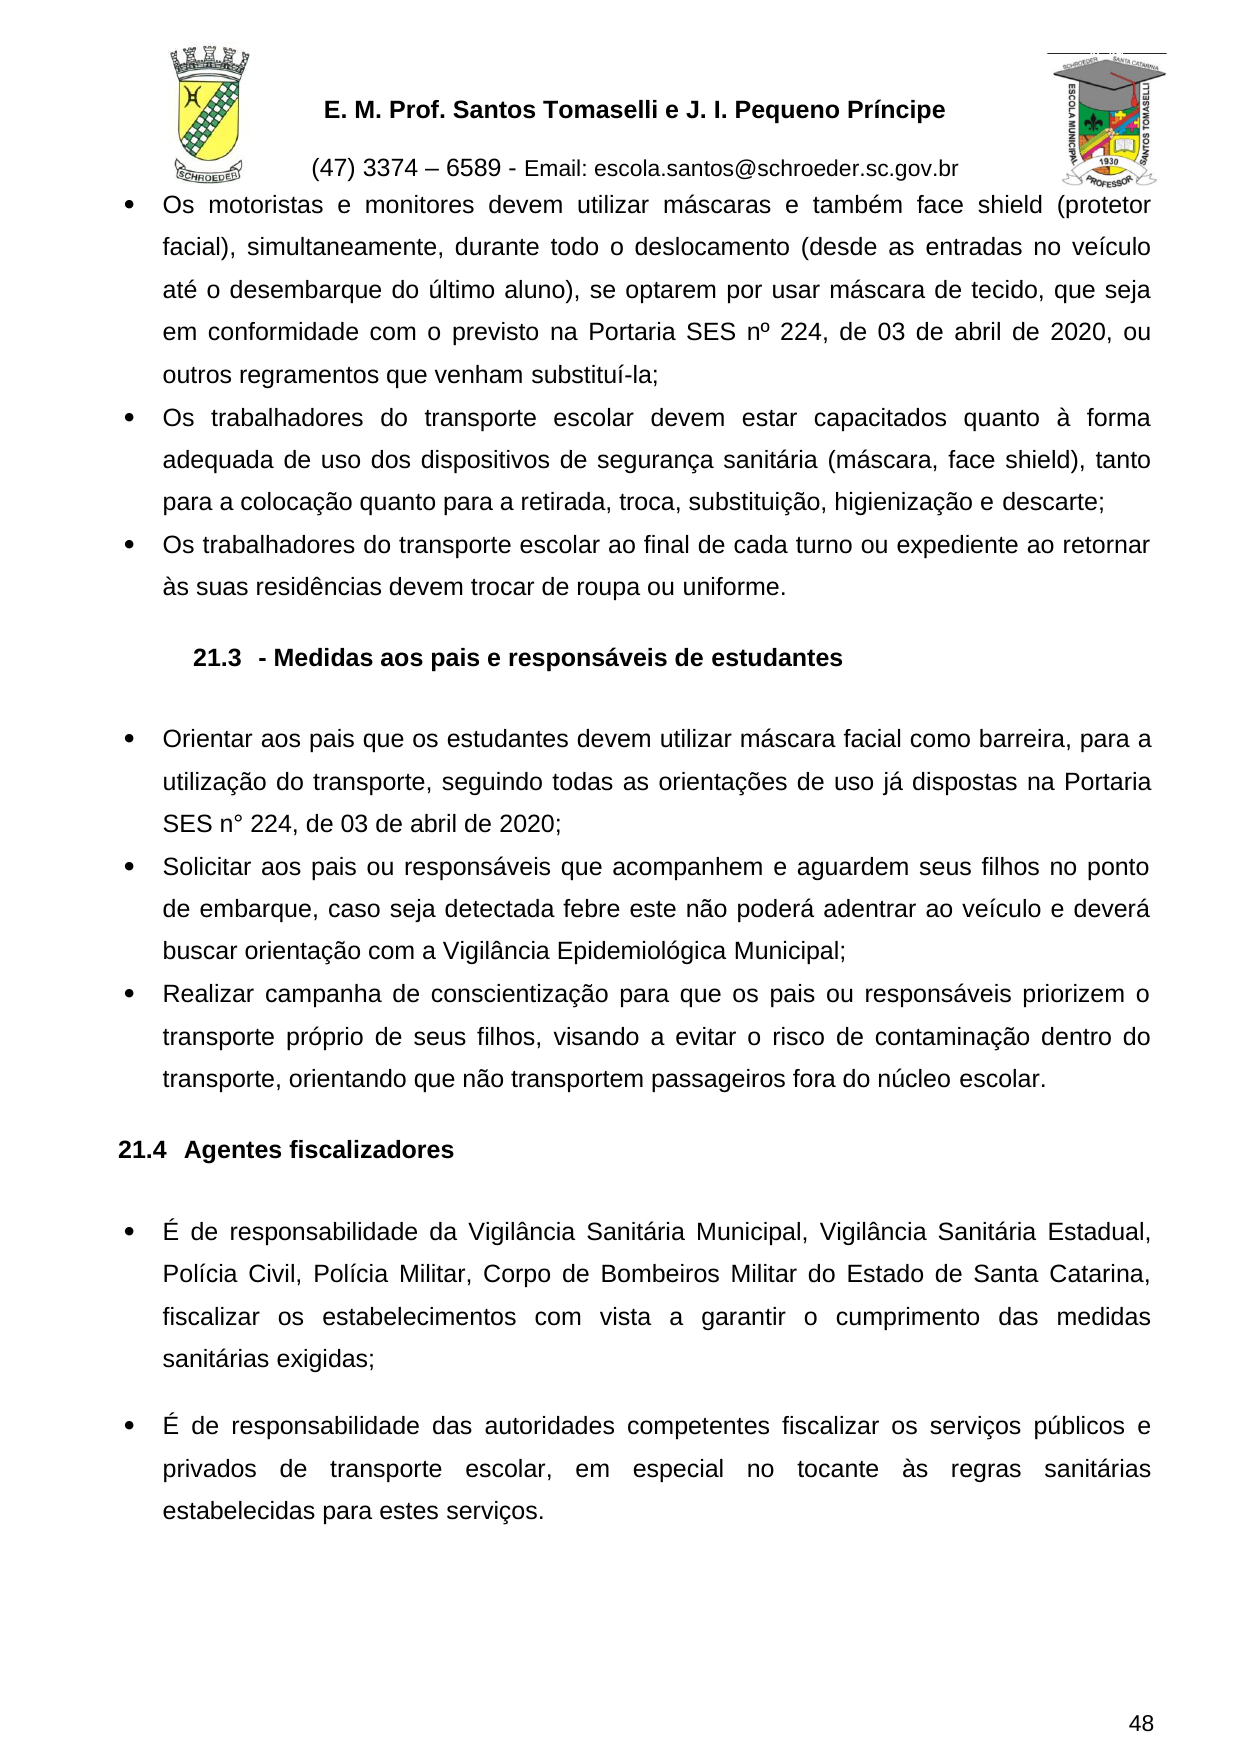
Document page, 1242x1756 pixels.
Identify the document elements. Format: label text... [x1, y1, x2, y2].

list Solicitar aos pais ou responsáveis que acompanhem e aguardem seus filhos no ponto de embarque, caso seja detectada febre este não poderá adentrar ao veículo e deverá buscar orientação com a Vigilância Epidemiológica Municipal; [125, 852, 1152, 965]
list Os motoristas e monitores devem utilizar máscaras e também face shield (protetor facial), simultaneamente, durante todo o deslocamento (desde as entradas no veículo até o desembarque do último aluno), se optarem por usar máscara de tecido, que seja em conformidade com o previsto na Portaria SES nº 224, de 03 de abril de 2020, ou outros regramentos que venham substituí-la; [125, 189, 1153, 388]
subtitle - Medidas aos pais e responsáveis de estudantes [193, 643, 1177, 672]
list Os trabalhadores do transporte escolar devem estar capacitados quanto à forma adequada de uso dos dispositivos de segurança sanitária (máscara, face shield), tanto para a colocação quanto para a retirada, troca, substituição, higienização e descarte; [125, 402, 1152, 516]
list Realizar campanha de conscientização para que os pais ou responsáveis priorizem o transporte próprio de seus filhos, visando a evitar o risco de contaminação dentro do transporte, orientando que não transportem passageiros fora do núcleo escolar. [125, 979, 1152, 1092]
list Os trabalhadores do transporte escolar ao final de cada turno ou expediente ao retornar às suas residências devem trocar de roupa ou uniforme. [125, 530, 1152, 601]
picture [1047, 53, 1167, 191]
list É de responsabilidade das autoridades competentes fiscalizar os serviços públicos e privados de transporte escolar, em especial no tocante às regras sanitárias estabelecidas para estes serviços. [125, 1411, 1153, 1525]
list Orientar aos pais que os estudantes devem utilizar máscara facial como barreira, para a utilização do transporte, seguindo todas as orientações de uso já dispostas na Portaria SES n° 224, de 03 de abril de 2020; [125, 724, 1153, 838]
picture [168, 42, 250, 184]
subtitle Agentes fiscalizadores [118, 1135, 1177, 1164]
list É de responsabilidade da Vigilância Sanitária Municipal, Vigilância Sanitária Estadual, Polícia Civil, Polícia Militar, Corpo de Bombeiros Militar do Estado de Santa Catarina, fiscalizar os estabelecimentos com vista a garantir o cumprimento das medidas sanitárias exigidas; [125, 1217, 1153, 1373]
